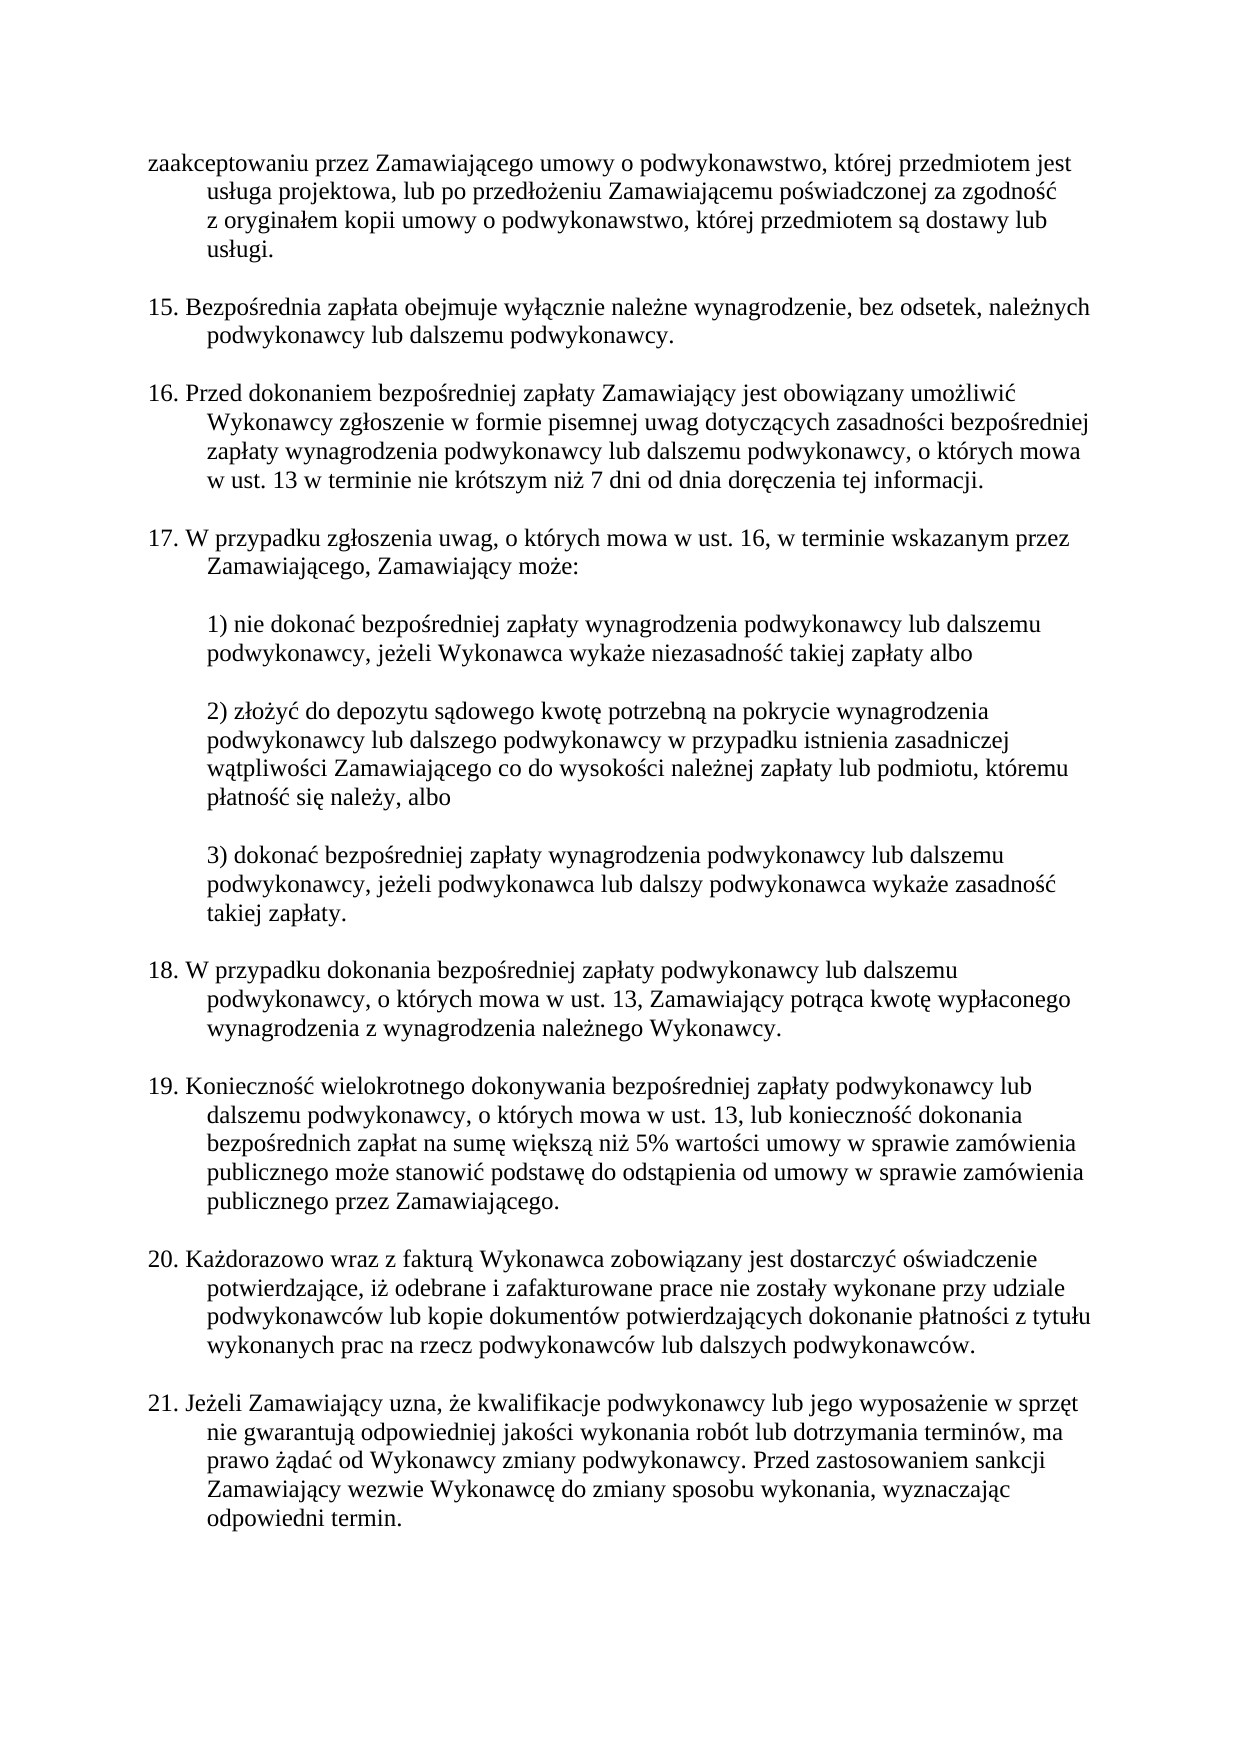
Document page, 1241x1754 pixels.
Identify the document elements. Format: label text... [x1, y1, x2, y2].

text 1) nie dokonać bezpośredniej zapłaty wynagrodzenia podwykonawcy lub dalszemu podwykonawcy, jeżeli Wykonawca wykaże niezasadność takiej zapłaty albo [207, 609, 1093, 667]
text 21. Jeżeli Zamawiający uzna, że kwalifikacje podwykonawcy lub jego wyposażenie w sprzęt nie gwarantują odpowiedniej jakości wykonania robót lub dotrzymania terminów, ma prawo żądać od Wykonawcy zmiany podwykonawcy. Przed zastosowaniem sankcji Zamawiający wezwie Wykonawcę do zmiany sposobu wykonania, wyznaczając odpowiedni termin. [148, 1388, 1093, 1532]
text 3) dokonać bezpośredniej zapłaty wynagrodzenia podwykonawcy lub dalszemu podwykonawcy, jeżeli podwykonawca lub dalszy podwykonawca wykaże zasadność takiej zapłaty. [207, 840, 1093, 926]
text 16. Przed dokonaniem bezpośredniej zapłaty Zamawiający jest obowiązany umożliwić Wykonawcy zgłoszenie w formie pisemnej uwag dotyczących zasadności bezpośredniej zapłaty wynagrodzenia podwykonawcy lub dalszemu podwykonawcy, o których mowa w ust. 13 w terminie nie krótszym niż 7 dni od dnia doręczenia tej informacji. [148, 378, 1093, 493]
text 18. W przypadku dokonania bezpośredniej zapłaty podwykonawcy lub dalszemu podwykonawcy, o których mowa w ust. 13, Zamawiający potrąca kwotę wypłaconego wynagrodzenia z wynagrodzenia należnego Wykonawcy. [148, 956, 1093, 1042]
text zaakceptowaniu przez Zamawiającego umowy o podwykonawstwo, której przedmiotem jest usługa projektowa, lub po przedłożeniu Zamawiającemu poświadczonej za zgodność z oryginałem kopii umowy o podwykonawstwo, której przedmiotem są dostawy lub usługi. [148, 148, 1093, 263]
text 15. Bezpośrednia zapłata obejmuje wyłącznie należne wynagrodzenie, bez odsetek, należnych podwykonawcy lub dalszemu podwykonawcy. [148, 292, 1093, 349]
text 17. W przypadku zgłoszenia uwag, o których mowa w ust. 16, w terminie wskazanym przez Zamawiającego, Zamawiający może: [148, 523, 1093, 580]
text 20. Każdorazowo wraz z fakturą Wykonawca zobowiązany jest dostarczyć oświadczenie potwierdzające, iż odebrane i zafakturowane prace nie zostały wykonane przy udziale podwykonawców lub kopie dokumentów potwierdzających dokonanie płatności z tytułu wykonanych prac na rzecz podwykonawców lub dalszych podwykonawców. [148, 1244, 1093, 1359]
text 2) złożyć do depozytu sądowego kwotę potrzebną na pokrycie wynagrodzenia podwykonawcy lub dalszego podwykonawcy w przypadku istnienia zasadniczej wątpliwości Zamawiającego co do wysokości należnej zapłaty lub podmiotu, któremu płatność się należy, albo [207, 696, 1093, 811]
text 19. Konieczność wielokrotnego dokonywania bezpośredniej zapłaty podwykonawcy lub dalszemu podwykonawcy, o których mowa w ust. 13, lub konieczność dokonania bezpośrednich zapłat na sumę większą niż 5% wartości umowy w sprawie zamówienia publicznego może stanowić podstawę do odstąpienia od umowy w sprawie zamówienia publicznego przez Zamawiającego. [148, 1071, 1093, 1215]
